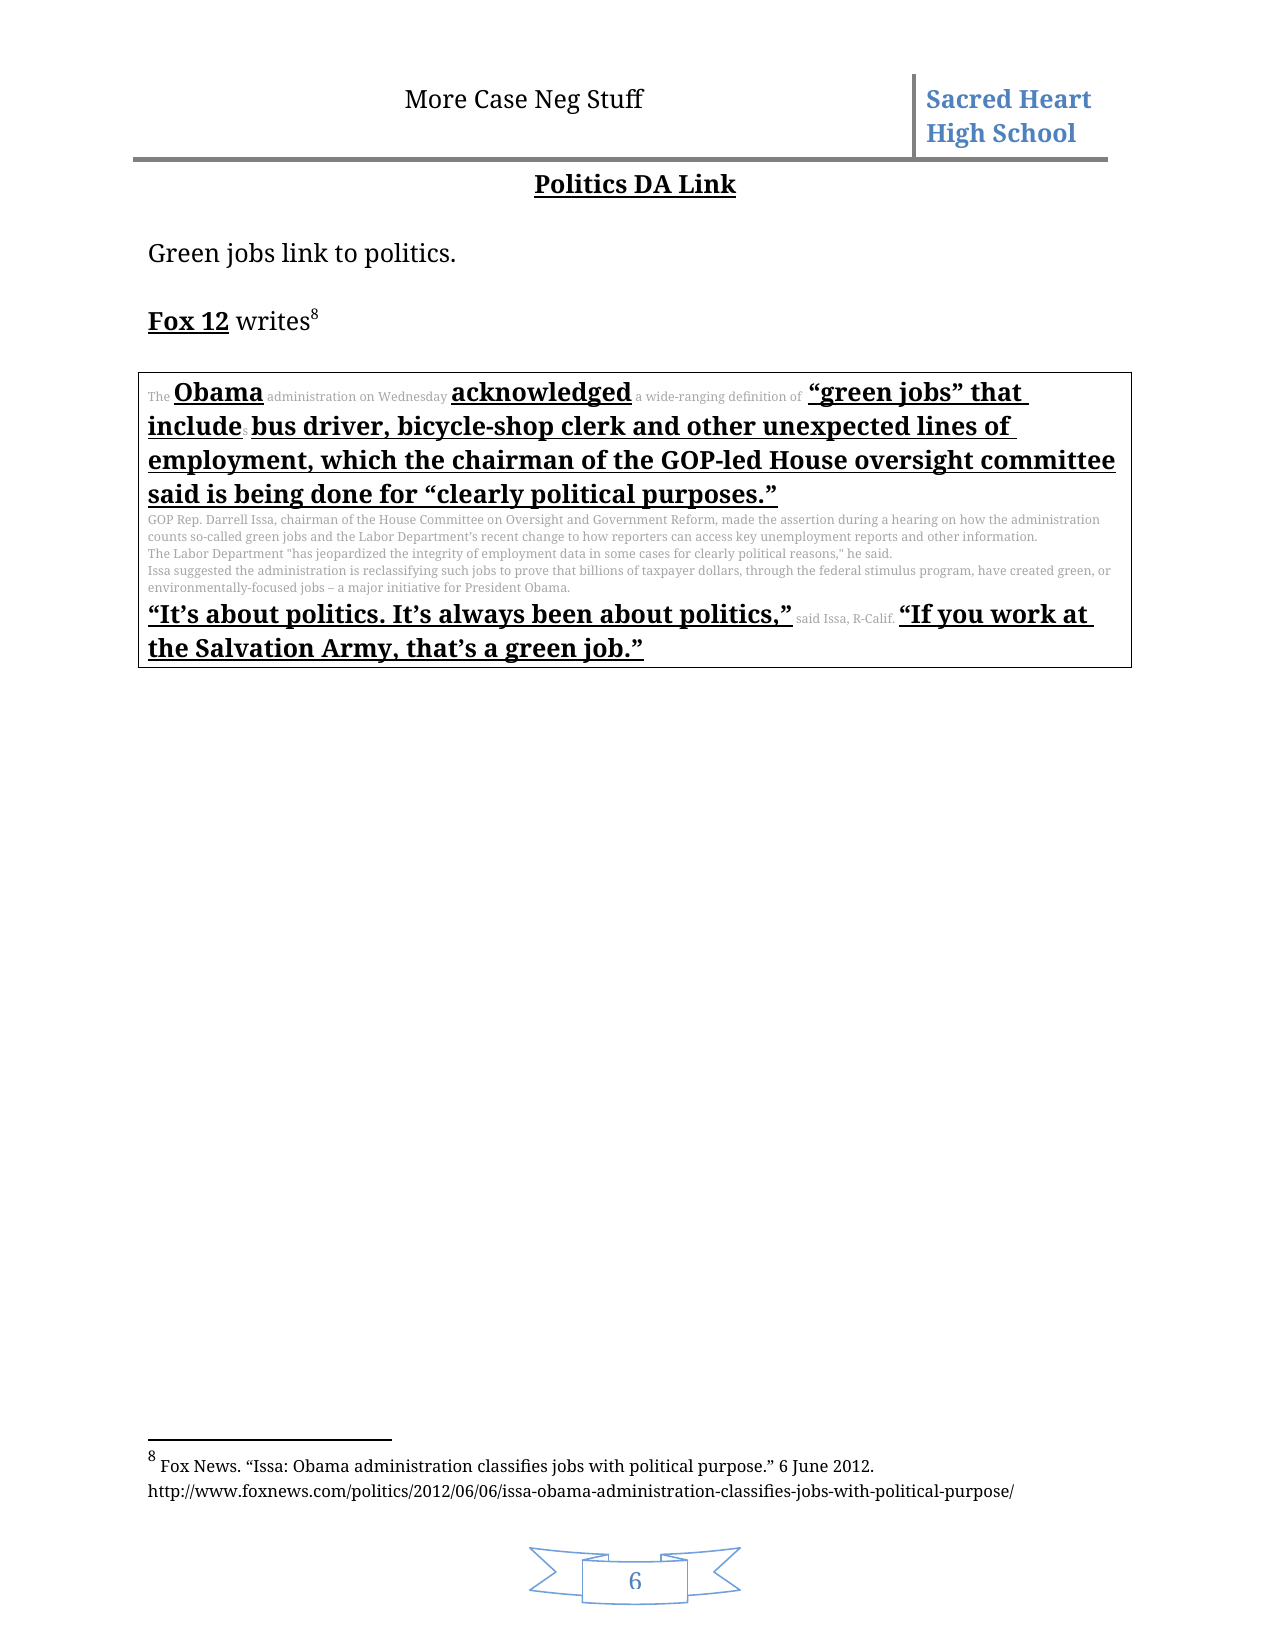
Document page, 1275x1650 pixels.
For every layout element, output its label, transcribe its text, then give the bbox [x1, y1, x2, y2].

text GOP Rep. Darrell Issa, chairman of the House Committee on Oversight and Government Reform, made the assertion during a hearing on how the administration counts so-called green jobs and the Labor Department’s recent change to how reporters can access key unemployment reports and other information. [148, 511, 1122, 545]
text The Labor Department "has jeopardized the integrity of employment data in some cases for clearly political reasons," he said. [148, 545, 1122, 562]
subtitle Politics DA Link [148, 167, 1122, 201]
text Green jobs link to politics. [148, 235, 1122, 269]
text The Obama administration on Wednesday acknowledged a wide-ranging definition of “green jobs” that includes bus driver, bicycle-shop clerk and other unexpected lines of employment, which the chairman of the GOP-led House oversight committee said is being done for “clearly political purposes.” [139, 373, 1131, 511]
text Issa suggested the administration is reclassifying such jobs to prove that billions of taxpayer dollars, through the federal stimulus program, have created green, or environmentally-focused jobs – a major initiative for President Obama. [148, 562, 1122, 593]
text Fox 12 writes [148, 303, 1122, 337]
text “It’s about politics. It’s always been about politics,” said Issa, R-Calif. “If you work at the Salvation Army, that’s a green job.” [139, 593, 1131, 667]
